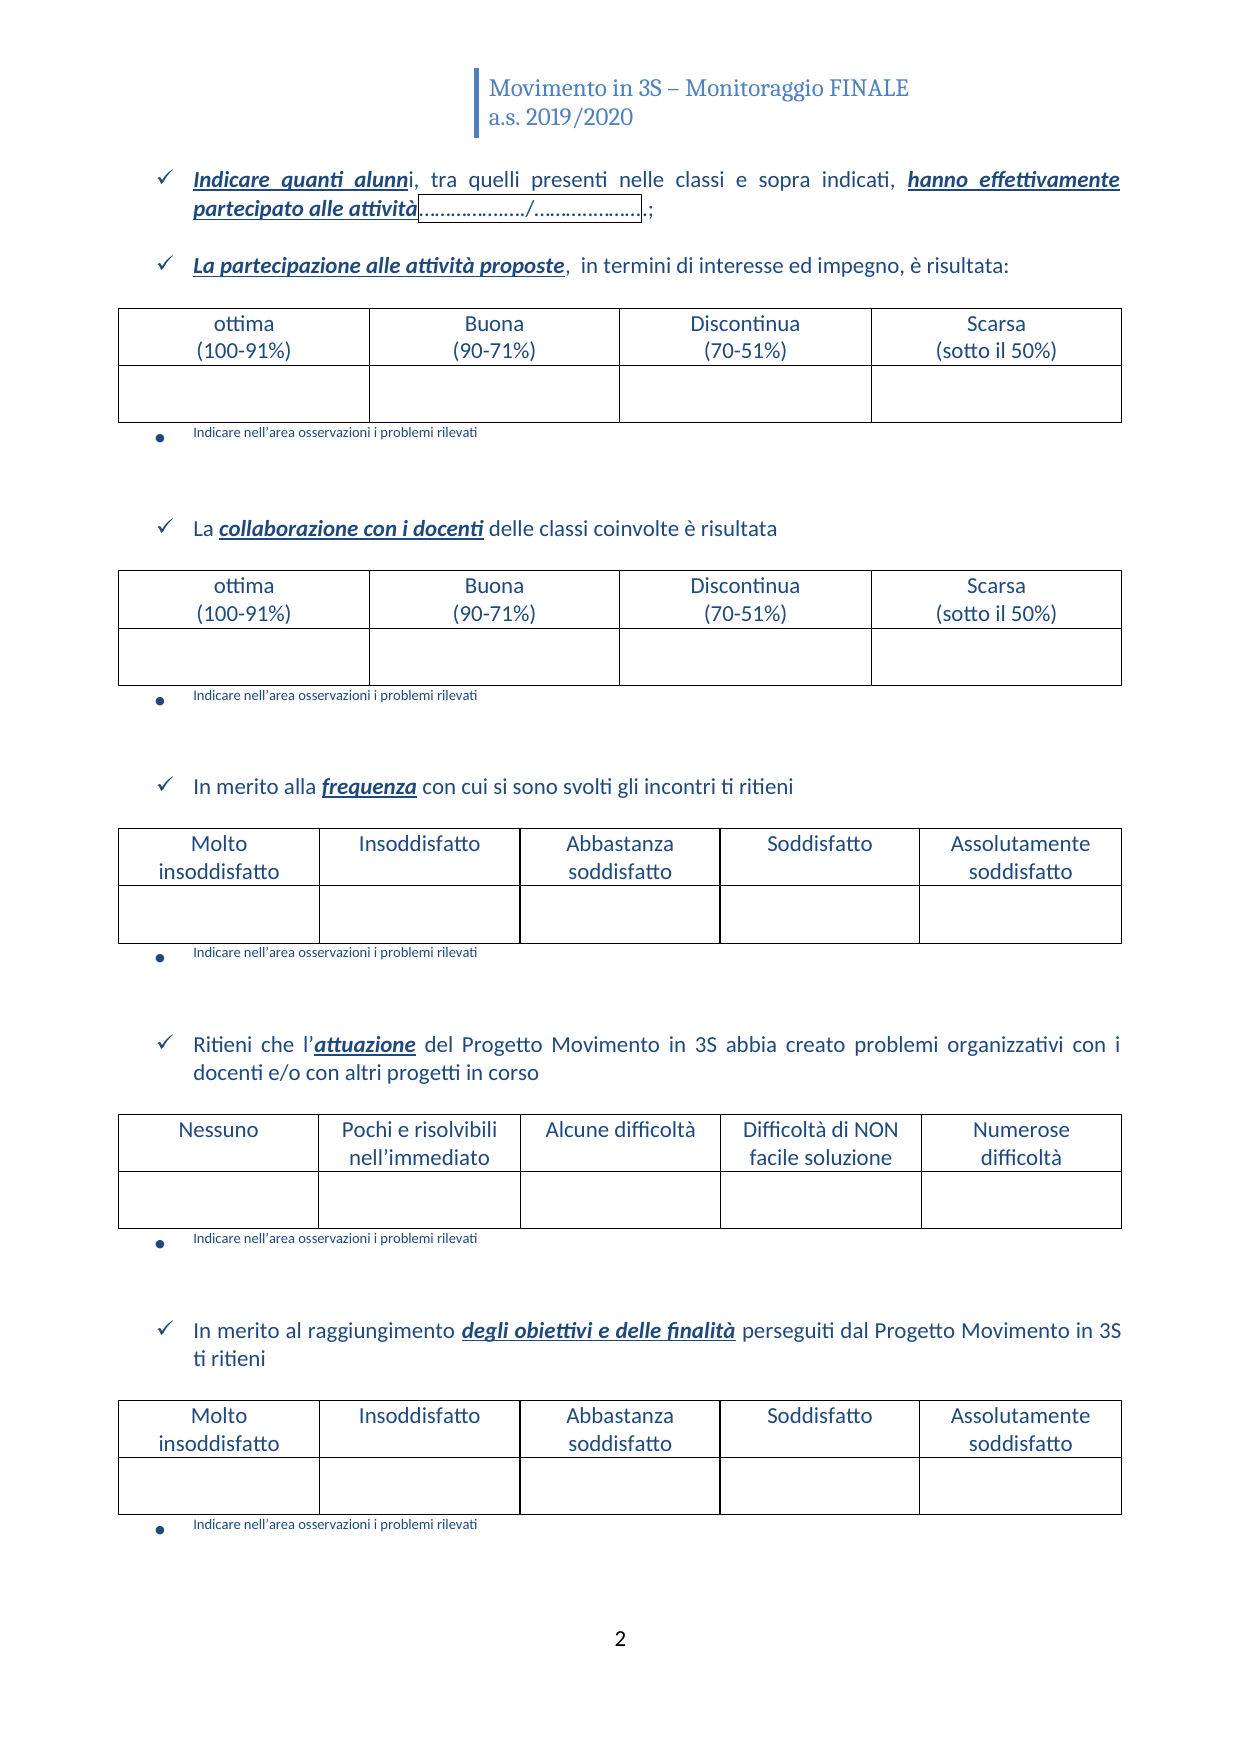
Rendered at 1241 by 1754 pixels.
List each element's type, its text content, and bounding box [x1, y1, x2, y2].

table_cell [320, 886, 519, 942]
table_header Difficoltà di NON facile soluzione [721, 1115, 921, 1171]
list Ritieni che l’attuazione del Progetto Movimento in 3S abbia creato problemi organizzativi con i docenti e/o con altri progetti in corso [156, 1030, 1122, 1086]
table_header Numerose difficoltà [922, 1115, 1121, 1171]
table_header Scarsa (sotto il 50%) [872, 571, 1121, 627]
list Indicare nell’area osservazioni i problemi rilevati [156, 1229, 1122, 1260]
table_cell [620, 629, 871, 684]
table_header Discontinua (70-51%) [620, 309, 871, 365]
table_cell [119, 366, 369, 422]
table_header Discontinua (70-51%) [620, 571, 871, 627]
list La collaborazione con i docenti delle classi coinvolte è risultata [156, 514, 1122, 542]
table_header Nessuno [119, 1115, 318, 1171]
table_header Buona (90-71%) [370, 309, 619, 365]
table_cell [370, 629, 619, 684]
table_cell [920, 1458, 1121, 1514]
table_cell [920, 886, 1121, 942]
table_cell [119, 1458, 319, 1514]
table_cell [620, 366, 871, 422]
list Indicare nell’area osservazioni i problemi rilevati [156, 423, 1122, 453]
table_cell [521, 1172, 720, 1228]
table_header Soddisfatto [721, 1401, 919, 1457]
table_cell [721, 886, 919, 942]
table_header Soddisfatto [721, 829, 919, 885]
table_cell [319, 1172, 520, 1228]
list Indicare nell’area osservazioni i problemi rilevati [156, 1515, 1122, 1546]
list In merito alla frequenza con cui si sono svolti gli incontri ti ritieni [156, 772, 1122, 800]
table_header Insoddisfatto [320, 1401, 519, 1457]
table_cell [320, 1458, 519, 1514]
list In merito al raggiungimento degli obiettivi e delle finalità perseguiti dal Progetto Movimento in 3S ti ritieni [156, 1316, 1122, 1372]
table_header Abbastanza soddisfatto [521, 1401, 719, 1457]
table_cell [872, 629, 1121, 684]
table_header Scarsa (sotto il 50%) [872, 309, 1121, 365]
table_cell [119, 886, 319, 942]
table_cell [119, 1172, 318, 1228]
list Indicare nell’area osservazioni i problemi rilevati [156, 944, 1122, 974]
table_header Abbastanza soddisfatto [521, 829, 719, 885]
table_header ottima (100-91%) [119, 309, 369, 365]
list La partecipazione alle attività proposte, in termini di interesse ed impegno, è risultata: [156, 252, 1122, 279]
table_header Insoddisfatto [320, 829, 519, 885]
table_cell [922, 1172, 1121, 1228]
table_cell [721, 1458, 919, 1514]
table_cell [721, 1172, 921, 1228]
table_header Alcune difficoltà [521, 1115, 720, 1171]
table_cell [119, 629, 369, 684]
table_header Pochi e risolvibili nell’immediato [319, 1115, 520, 1171]
table_cell [872, 366, 1121, 422]
list Indicare nell’area osservazioni i problemi rilevati [156, 686, 1122, 716]
table_header Buona (90-71%) [370, 571, 619, 627]
table_header Assolutamente soddisfatto [920, 829, 1121, 885]
table_cell [521, 1458, 719, 1514]
list Indicare quanti alunni, tra quelli presenti nelle classi e sopra indicati, hanno effettivamente partecipato alle attività…………….…./………..……….; [156, 165, 1122, 223]
table_cell [370, 366, 619, 422]
table_header Molto insoddisfatto [119, 829, 319, 885]
table_cell [521, 886, 719, 942]
table_header Molto insoddisfatto [119, 1401, 319, 1457]
table_header ottima (100-91%) [119, 571, 369, 627]
table_header Assolutamente soddisfatto [920, 1401, 1121, 1457]
